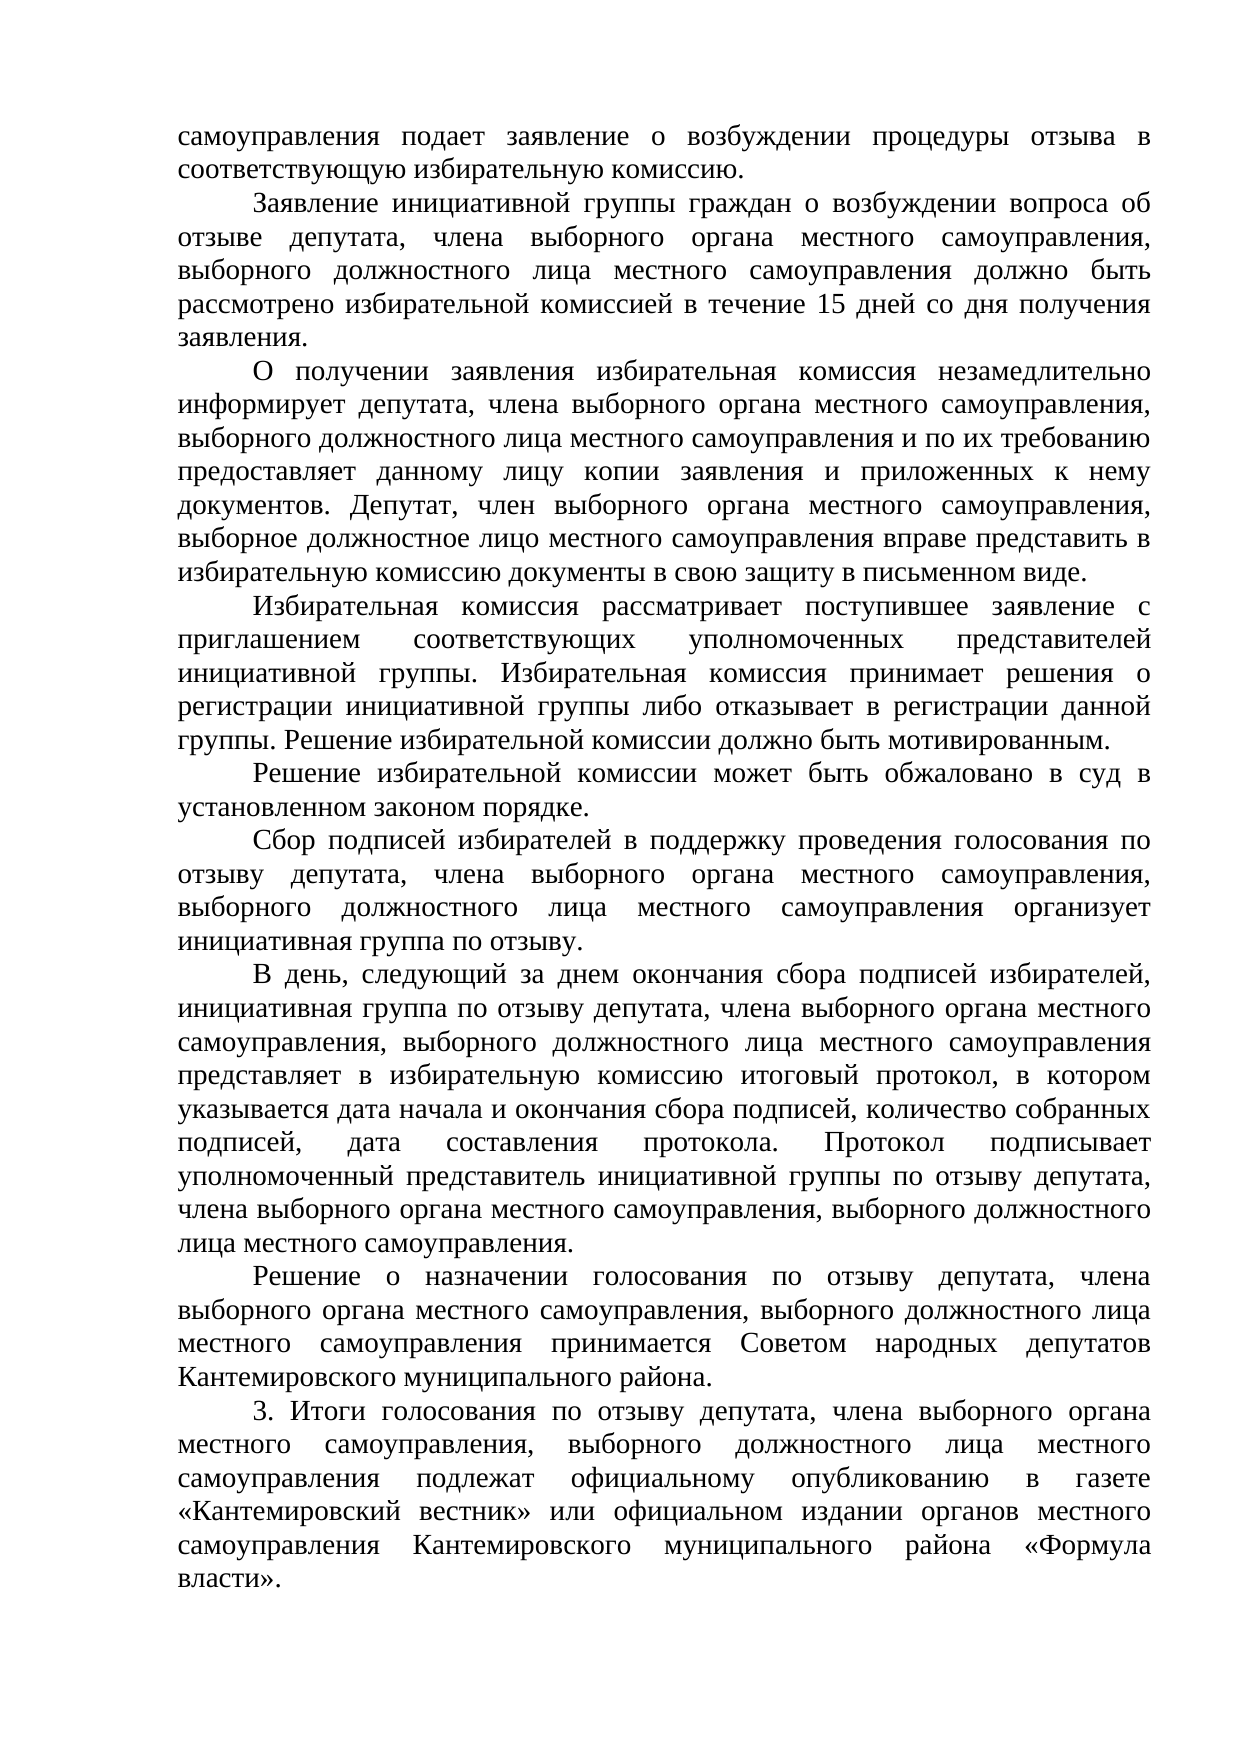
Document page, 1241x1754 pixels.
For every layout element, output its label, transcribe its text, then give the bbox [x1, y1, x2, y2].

text Сбор подписей избирателей в поддержку проведения голосования по отзыву депутата, члена выборного органа местного самоуправления, выборного должностного лица местного самоуправления организует инициативная группа по отзыву. [177, 822, 1152, 957]
text Избирательная комиссия рассматривает поступившее заявление с приглашением соответствующих уполномоченных представителей инициативной группы. Избирательная комиссия принимает решения о регистрации инициативной группы либо отказывает в регистрации данной группы. Решение избирательной комиссии должно быть мотивированным. [177, 588, 1152, 755]
text Решение избирательной комиссии может быть обжаловано в суд в установленном законом порядке. [177, 755, 1152, 822]
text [177, 118, 1152, 185]
text Заявление инициативной группы граждан о возбуждении вопроса об отзыве депутата, члена выборного органа местного самоуправления, выборного должностного лица местного самоуправления должно быть рассмотрено избирательной комиссией в течение 15 дней со дня получения заявления. [177, 185, 1152, 353]
text Решение о назначении голосования по отзыву депутата, члена выборного органа местного самоуправления, выборного должностного лица местного самоуправления принимается Советом народных депутатов Кантемировского муниципального района. [177, 1258, 1152, 1393]
text В день, следующий за днем окончания сбора подписей избирателей, инициативная группа по отзыву депутата, члена выборного органа местного самоуправления, выборного должностного лица местного самоуправления представляет в избирательную комиссию итоговый протокол, в котором указывается дата начала и окончания сбора подписей, количество собранных подписей, дата составления протокола. Протокол подписывает уполномоченный представитель инициативной группы по отзыву депутата, члена выборного органа местного самоуправления, выборного должностного лица местного самоуправления. [177, 957, 1152, 1258]
text 3. Итоги голосования по отзыву депутата, члена выборного органа местного самоуправления, выборного должностного лица местного самоуправления подлежат официальному опубликованию в газете «Кантемировский вестник» или официальном издании органов местного самоуправления Кантемировского муниципального района «Формула власти». [177, 1393, 1152, 1594]
text О получении заявления избирательная комиссия незамедлительно информирует депутата, члена выборного органа местного самоуправления, выборного должностного лица местного самоуправления и по их требованию предоставляет данному лицу копии заявления и приложенных к нему документов. Депутат, член выборного органа местного самоуправления, выборное должностное лицо местного самоуправления вправе представить в избирательную комиссию документы в свою защиту в письменном виде. [177, 353, 1152, 588]
